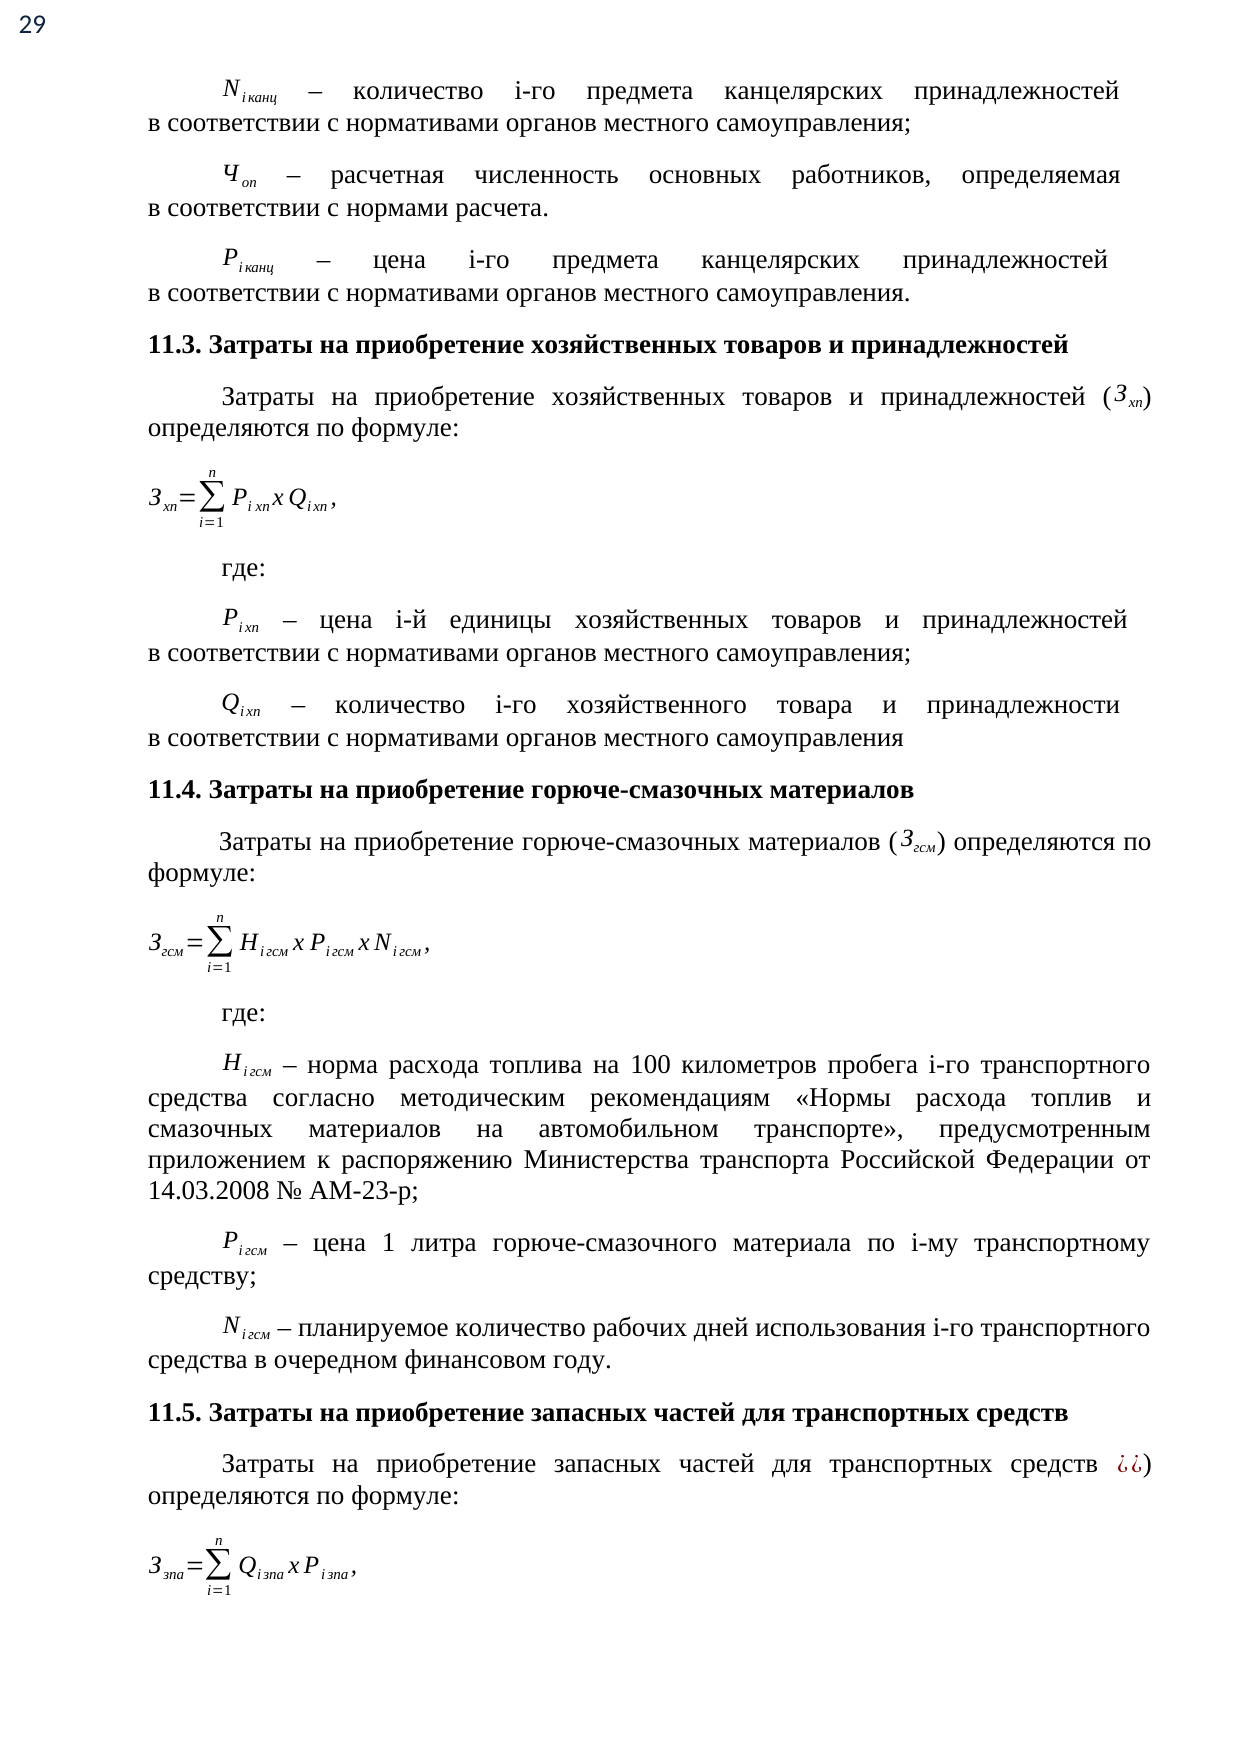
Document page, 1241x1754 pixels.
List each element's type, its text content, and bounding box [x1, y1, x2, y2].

text – планируемое количество рабочих дней использования i-го транспортного средства в очередном финансовом году. [148, 1311, 1152, 1375]
text Затраты на приобретение запасных частей для транспортных средств ) определяются по формуле: [148, 1448, 1152, 1510]
text 11.5. Затраты на приобретение запасных частей для транспортных средств [148, 1396, 1152, 1427]
text где: [148, 996, 1152, 1027]
text Затраты на приобретение хозяйственных товаров и принадлежностей () определяются по формуле: [148, 380, 1152, 442]
text где: [148, 551, 1152, 582]
text Затраты на приобретение горюче-смазочных материалов () определяются по формуле: [148, 825, 1152, 887]
text – норма расхода топлива на 100 километров пробега i-го транспортного средства согласно методическим рекомендациям «Нормы расхода топлив и смазочных материалов на автомобильном транспорте», предусмотренным приложением к распоряжению Министерства транспорта Российской Федерации от 14.03.2008 № АМ-23-р; [148, 1048, 1152, 1205]
text – расчетная численность основных работников, определяемая в соответствии с нормами расчета. [148, 158, 1152, 222]
text 11.3. Затраты на приобретение хозяйственных товаров и принадлежностей [148, 328, 1152, 359]
text – количество i-го хозяйственного товара и принадлежности в соответствии с нормативами органов местного самоуправления [148, 688, 1152, 752]
text – цена 1 литра горюче-смазочного материала по i-му транспортному средству; [148, 1226, 1152, 1290]
text – цена i-го предмета канцелярских принадлежностей в соответствии с нормативами органов местного самоуправления. [148, 243, 1152, 307]
text – количество i-го предмета канцелярских принадлежностей в соответствии с нормативами органов местного самоуправления; [148, 74, 1152, 138]
text 11.4. Затраты на приобретение горюче-смазочных материалов [148, 773, 1152, 804]
text – цена i-й единицы хозяйственных товаров и принадлежностей в соответствии с нормативами органов местного самоуправления; [148, 603, 1152, 667]
